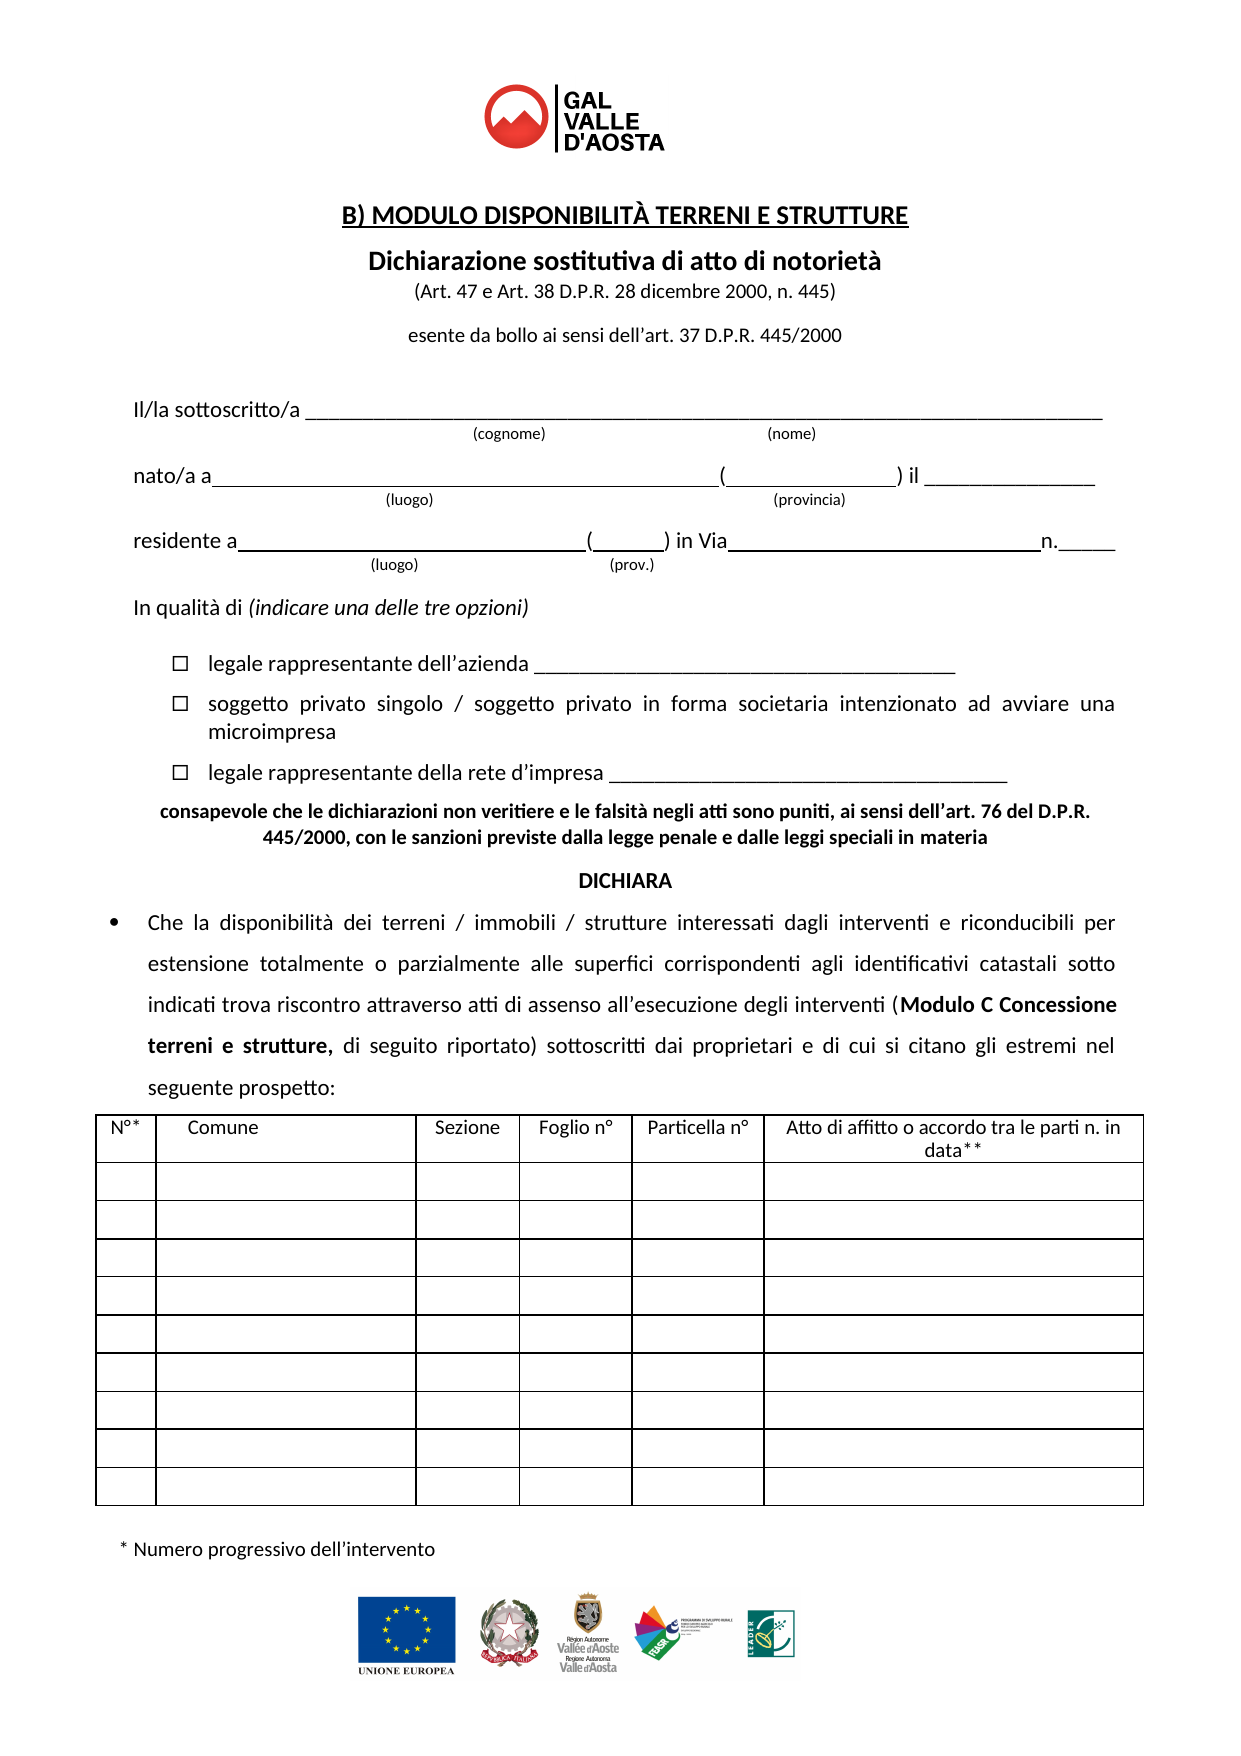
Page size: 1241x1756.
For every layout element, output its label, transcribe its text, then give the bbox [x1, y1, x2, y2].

table_header Comune [157, 1116, 415, 1162]
table_header Atto di affitto o accordo tra le parti n. in data** [765, 1116, 1143, 1162]
text (luogo) (prov.) [133, 554, 1117, 575]
table_cell [157, 1316, 415, 1352]
table_cell [633, 1240, 763, 1276]
table_cell [520, 1430, 631, 1466]
table_cell [97, 1240, 155, 1276]
text residente a ( ) in Via n._____ [133, 526, 1117, 554]
table_cell [417, 1240, 519, 1276]
text consapevole che le dichiarazioni non veritiere e le falsità negli atti sono puniti, ai sensi dell’art. 76 del D.P.R. 445/2000, con le sanzioni previste dalla legge penale e dalle leggi speciali in materia [133, 798, 1117, 849]
table_cell [633, 1163, 763, 1200]
table_cell [157, 1240, 415, 1276]
table_cell [520, 1354, 631, 1391]
picture [350, 1587, 802, 1681]
picture [482, 75, 669, 159]
table_cell [97, 1277, 155, 1314]
table_cell [97, 1316, 155, 1352]
table_cell [520, 1392, 631, 1428]
table_cell [157, 1392, 415, 1428]
table_cell [765, 1354, 1143, 1391]
text esente da bollo ai sensi dell’art. 37 D.P.R. 445/2000 [133, 322, 1117, 347]
table_cell [97, 1468, 155, 1505]
table_cell [765, 1240, 1143, 1276]
text Il/la sottoscritto/a ______________________________________________________________________ [133, 395, 1117, 423]
table_cell [417, 1430, 519, 1466]
text In qualità di (indicare una delle tre opzioni) [133, 593, 1117, 621]
table_cell [633, 1430, 763, 1466]
table_cell [97, 1430, 155, 1466]
table_cell [417, 1163, 519, 1200]
text B) MODULO DISPONIBILITÀ TERRENI E STRUTTURE [133, 198, 1117, 231]
table_cell [633, 1354, 763, 1391]
table_header Sezione [417, 1116, 519, 1162]
subtitle DICHIARA [133, 866, 1117, 894]
table_cell [157, 1277, 415, 1314]
table_cell [417, 1392, 519, 1428]
list soggetto privato singolo / soggetto privato in forma societaria intenzionato ad avviare una microimpresa [171, 689, 1117, 746]
text * Numero progressivo dell’intervento [118, 1537, 1024, 1562]
table_cell [765, 1163, 1143, 1200]
table_cell [520, 1316, 631, 1352]
table_cell [765, 1468, 1143, 1505]
table_cell [765, 1392, 1143, 1428]
table_cell [417, 1468, 519, 1505]
subtitle Dichiarazione sostitutiva di atto di notorietà [133, 243, 1117, 277]
text (cognome) (nome) [133, 423, 1117, 444]
table_cell [633, 1392, 763, 1428]
list Che la disponibilità dei terreni / immobili / strutture interessati dagli interventi e riconducibili per estensione totalmente o parzialmente alle superfici corrispondenti agli identificativi catastali sotto indicati trova riscontro attraverso atti di assenso all’esecuzione degli interventi (Modulo C Concessione terreni e strutture, di seguito riportato) sottoscritti dai proprietari e di cui si citano gli estremi nel seguente prospetto: [110, 908, 1117, 1101]
table_cell [157, 1354, 415, 1391]
table_cell [520, 1163, 631, 1200]
table_cell [417, 1354, 519, 1391]
table_cell [520, 1277, 631, 1314]
table_cell [765, 1201, 1143, 1238]
table_header Foglio n° [520, 1116, 631, 1162]
text (luogo) (provincia) [133, 489, 1117, 509]
table_cell [417, 1316, 519, 1352]
list legale rappresentante dell’azienda _____________________________________ [171, 649, 1117, 677]
list legale rappresentante della rete d’impresa ___________________________________ [171, 758, 1117, 786]
table_cell [765, 1316, 1143, 1352]
table_cell [765, 1430, 1143, 1466]
table_cell [765, 1277, 1143, 1314]
table_cell [157, 1468, 415, 1505]
table_cell [417, 1201, 519, 1238]
table_cell [633, 1201, 763, 1238]
table_cell [633, 1468, 763, 1505]
text (Art. 47 e Art. 38 D.P.R. 28 dicembre 2000, n. 445) [133, 278, 1117, 303]
table_header Particella n° [633, 1116, 763, 1162]
table_cell [97, 1392, 155, 1428]
table_cell [633, 1316, 763, 1352]
table_cell [97, 1163, 155, 1200]
table_cell [97, 1201, 155, 1238]
table_header N°* [97, 1116, 155, 1162]
table_cell [157, 1430, 415, 1466]
table_cell [520, 1201, 631, 1238]
table_cell [633, 1277, 763, 1314]
text nato/a a ( ) il _______________ [133, 462, 1117, 489]
table_cell [520, 1468, 631, 1505]
table_cell [157, 1163, 415, 1200]
table_cell [417, 1277, 519, 1314]
table_cell [157, 1201, 415, 1238]
table_cell [520, 1240, 631, 1276]
table_cell [97, 1354, 155, 1391]
